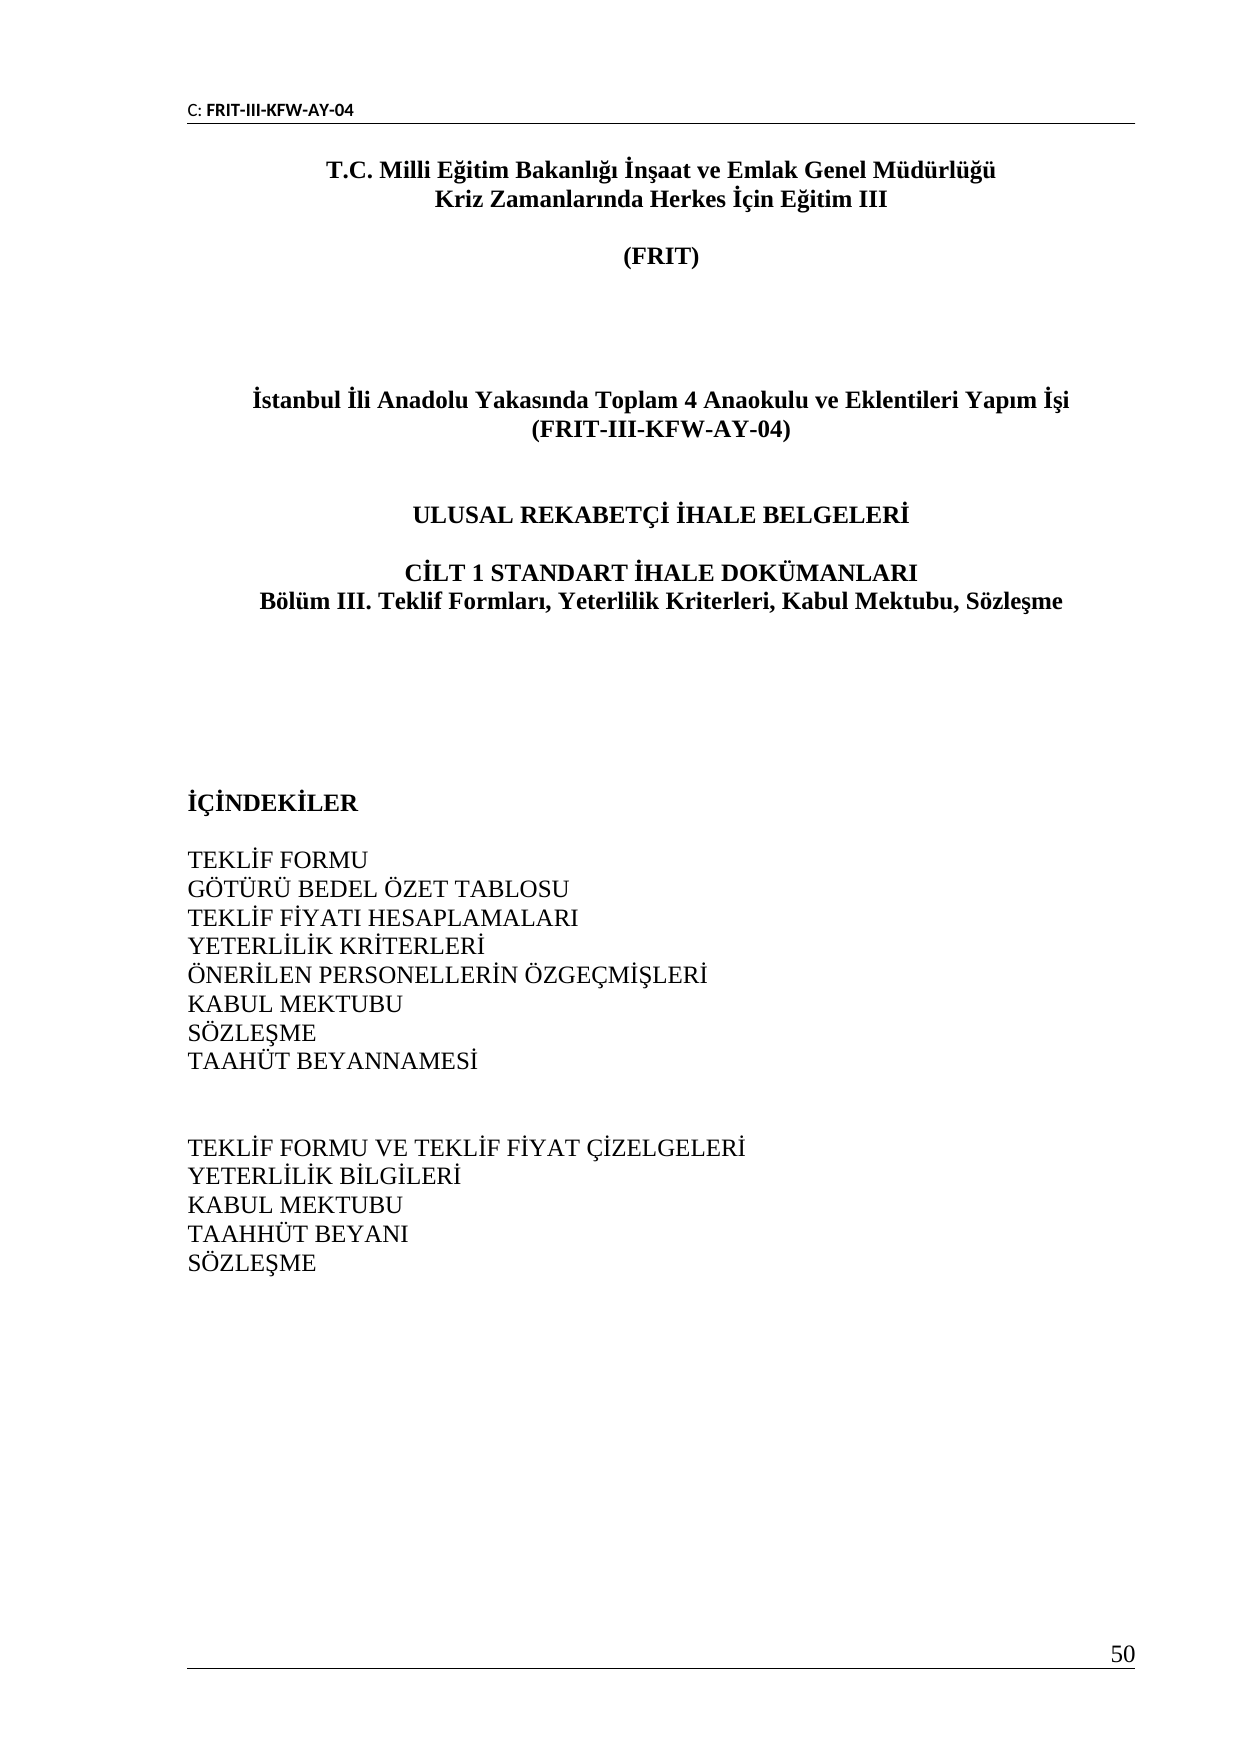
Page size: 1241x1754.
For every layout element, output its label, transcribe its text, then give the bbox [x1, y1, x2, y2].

text (FRIT) [187, 241, 1135, 270]
text CİLT 1 STANDART İHALE DOKÜMANLARI [187, 558, 1135, 586]
text GÖTÜRÜ BEDEL ÖZET TABLOSU [187, 874, 1135, 903]
text İÇİNDEKİLER [187, 788, 1135, 816]
text KABUL MEKTUBU [187, 1190, 1135, 1219]
text TAAHÜT BEYANNAMESİ [187, 1046, 1135, 1075]
text (FRIT-III-KFW-AY-04) [187, 414, 1135, 443]
text ÖNERİLEN PERSONELLERİN ÖZGEÇMİŞLERİ [187, 960, 1135, 989]
text TEKLİF FORMU VE TEKLİF FİYAT ÇİZELGELERİ [187, 1133, 1135, 1161]
text SÖZLEŞME [187, 1018, 1135, 1046]
text TEKLİF FİYATI HESAPLAMALARI [187, 903, 1135, 931]
text SÖZLEŞME [187, 1248, 1135, 1276]
text İstanbul İli Anadolu Yakasında Toplam 4 Anaokulu ve Eklentileri Yapım İşi [187, 385, 1135, 414]
text YETERLİLİK BİLGİLERİ [187, 1161, 1135, 1190]
text Bölüm III. Teklif Formları, Yeterlilik Kriterleri, Kabul Mektubu, Sözleşme [187, 586, 1135, 615]
text Kriz Zamanlarında Herkes İçin Eğitim III [187, 184, 1135, 213]
text T.C. Milli Eğitim Bakanlığı İnşaat ve Emlak Genel Müdürlüğü [187, 155, 1135, 184]
text ULUSAL REKABETÇİ İHALE BELGELERİ [187, 500, 1135, 529]
text KABUL MEKTUBU [187, 989, 1135, 1018]
text YETERLİLİK KRİTERLERİ [187, 931, 1135, 960]
text TEKLİF FORMU [187, 845, 1135, 874]
text TAAHHÜT BEYANI [187, 1219, 1135, 1248]
